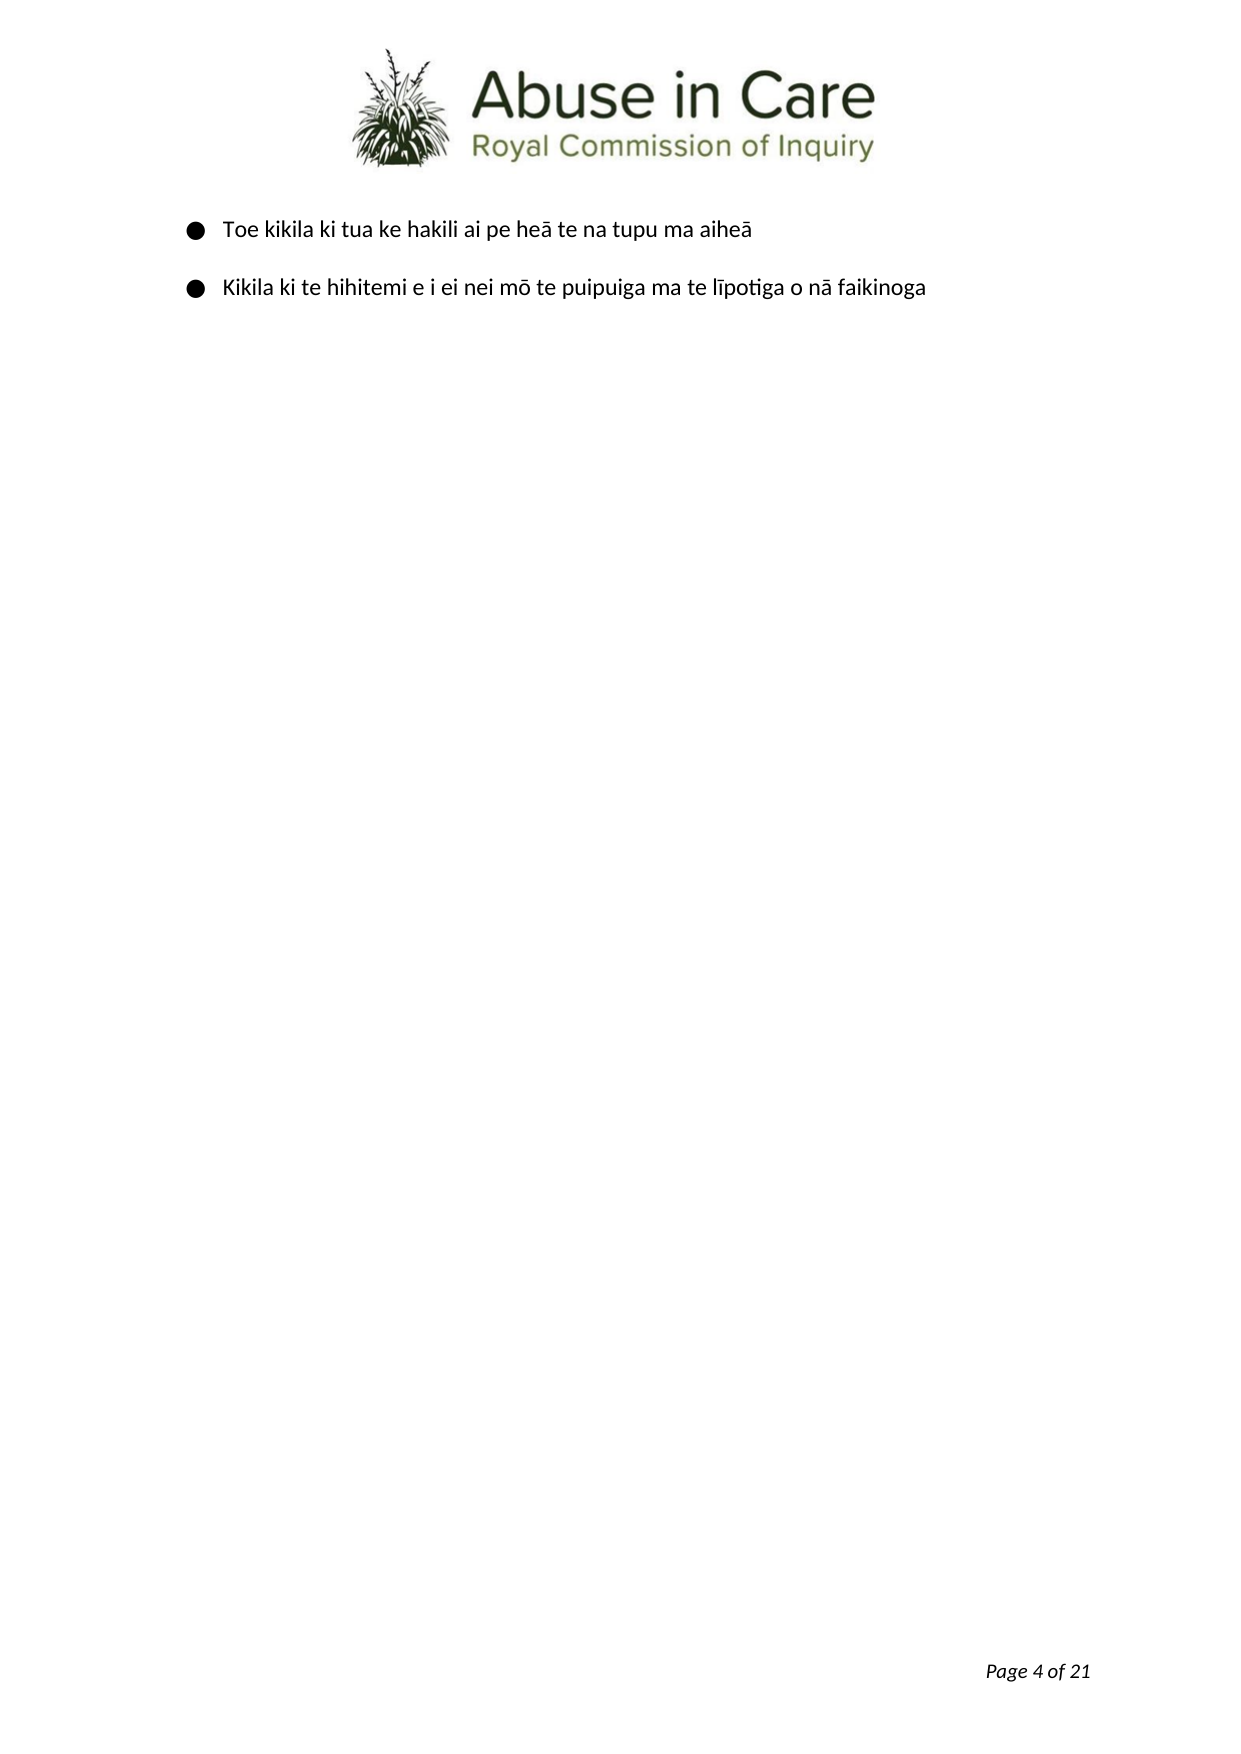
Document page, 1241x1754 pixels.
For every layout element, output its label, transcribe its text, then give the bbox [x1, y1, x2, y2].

picture [329, 48, 912, 174]
list Kikila ki te hihitemi e i ei nei mō te puipuiga ma te līpotiga o nā faikinoga [185, 259, 1137, 309]
list Toe kikila ki tua ke hakili ai pe heā te na tupu ma aiheā [185, 202, 1137, 251]
